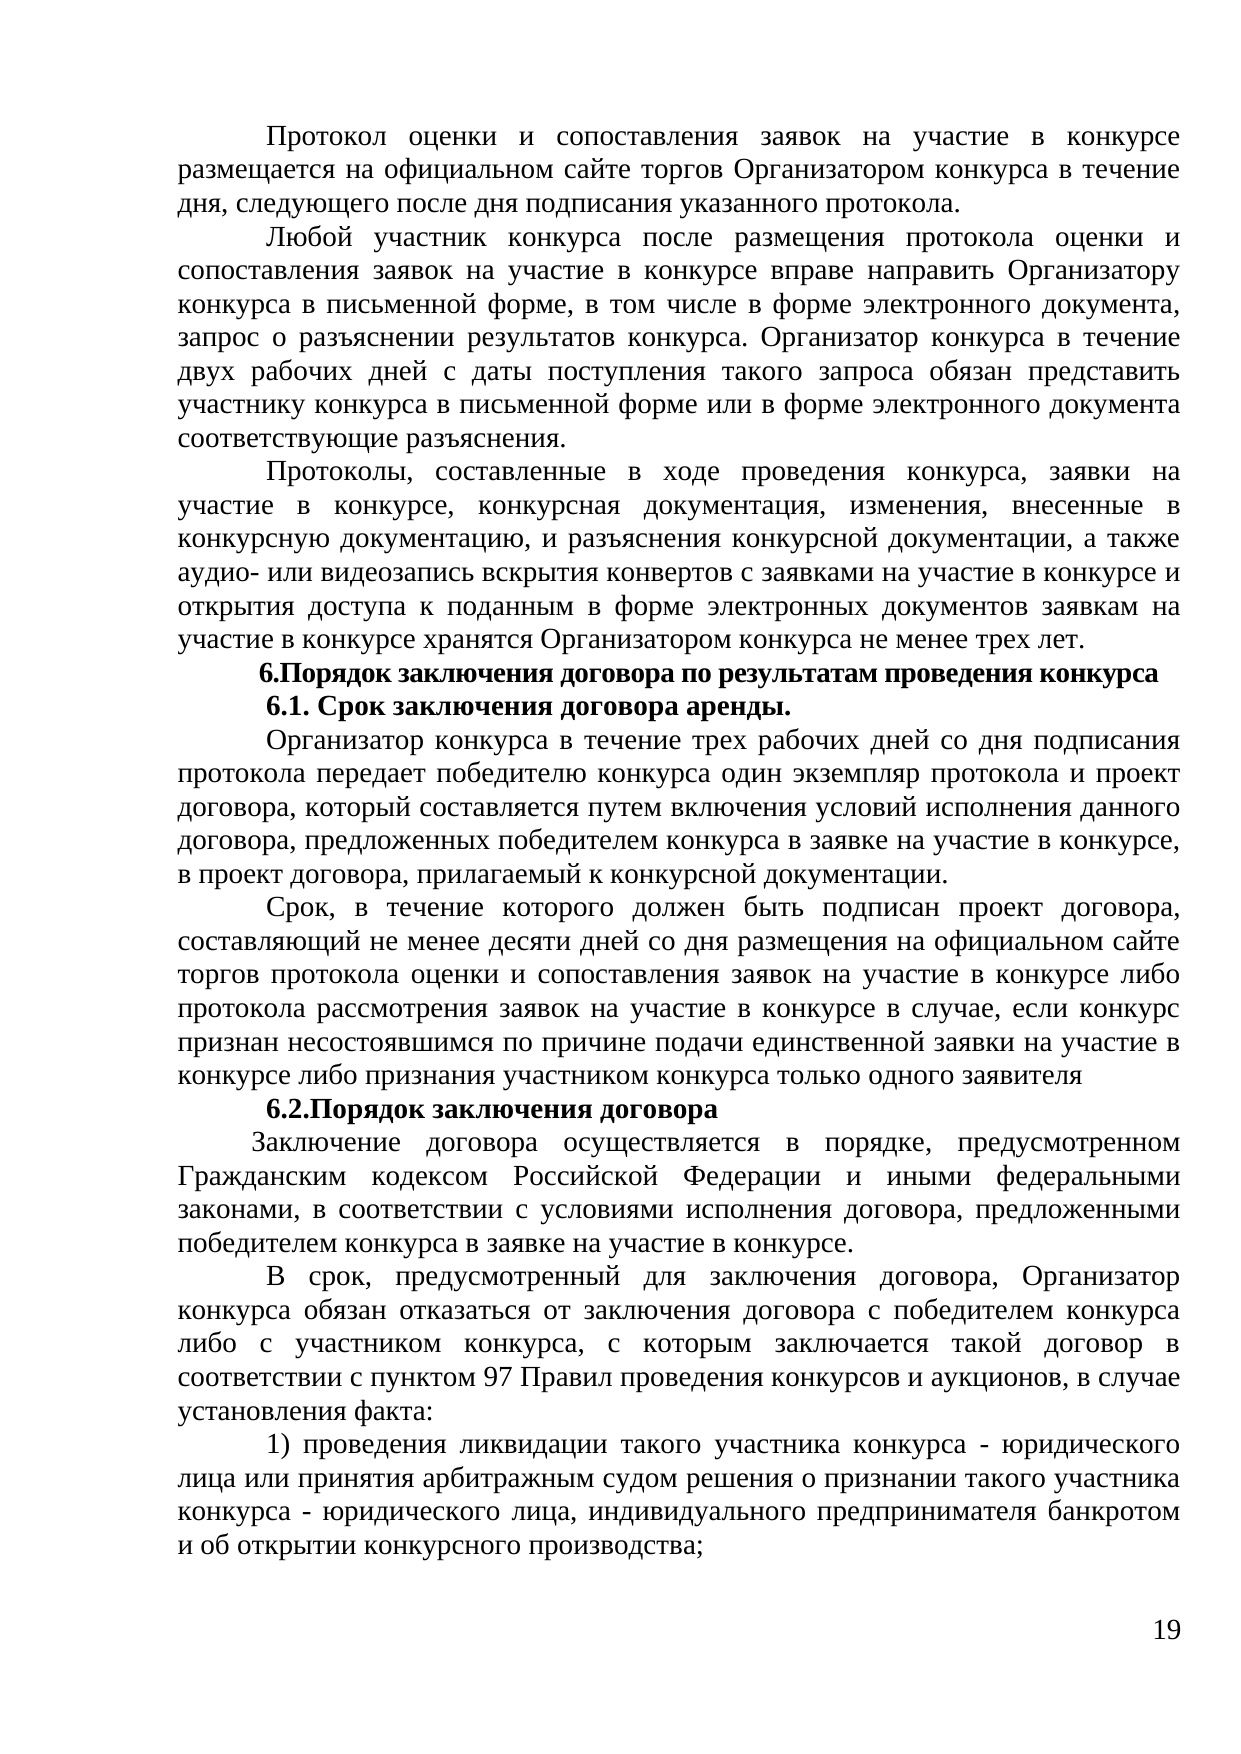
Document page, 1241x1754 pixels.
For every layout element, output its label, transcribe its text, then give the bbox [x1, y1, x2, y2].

text 1) проведения ликвидации такого участника конкурса - юридического лица или принятия арбитражным судом решения о признании такого участника конкурса - юридического лица, индивидуального предпринимателя банкротом и об открытии конкурсного производства; [177, 1426, 1181, 1560]
text Заключение договора осуществляется в порядке, предусмотренном Гражданским кодексом Российской Федерации и иными федеральными законами, в соответствии с условиями исполнения договора, предложенными победителем конкурса в заявке на участие в конкурсе. [177, 1124, 1181, 1258]
text Протоколы, составленные в ходе проведения конкурса, заявки на участие в конкурсе, конкурсная документация, изменения, внесенные в конкурсную документацию, и разъяснения конкурсной документации, а также аудио- или видеозапись вскрытия конвертов с заявками на участие в конкурсе и открытия доступа к поданным в форме электронных документов заявкам на участие в конкурсе хранятся Организатором конкурса не менее трех лет. [177, 453, 1181, 655]
text 6.1. Срок заключения договора аренды. [177, 688, 1181, 722]
text В срок, предусмотренный для заключения договора, Организатор конкурса обязан отказаться от заключения договора с победителем конкурса либо с участником конкурса, с которым заключается такой договор в соответствии с пунктом 97 Правил проведения конкурсов и аукционов, в случае установления факта: [177, 1258, 1181, 1426]
text Протокол оценки и сопоставления заявок на участие в конкурсе размещается на официальном сайте торгов Организатором конкурса в течение дня, следующего после дня подписания указанного протокола. [177, 118, 1181, 219]
text Организатор конкурса в течение трех рабочих дней со дня подписания протокола передает победителю конкурса один экземпляр протокола и проект договора, который составляется путем включения условий исполнения данного договора, предложенных победителем конкурса в заявке на участие в конкурсе, в проект договора, прилагаемый к конкурсной документации. [177, 722, 1181, 889]
text 6.2.Порядок заключения договора [177, 1091, 1181, 1124]
text Любой участник конкурса после размещения протокола оценки и сопоставления заявок на участие в конкурсе вправе направить Организатору конкурса в письменной форме, в том числе в форме электронного документа, запрос о разъяснении результатов конкурса. Организатор конкурса в течение двух рабочих дней с даты поступления такого запроса обязан представить участнику конкурса в письменной форме или в форме электронного документа соответствующие разъяснения. [177, 219, 1181, 453]
text Срок, в течение которого должен быть подписан проект договора, составляющий не менее десяти дней со дня размещения на официальном сайте торгов протокола оценки и сопоставления заявок на участие в конкурсе либо протокола рассмотрения заявок на участие в конкурсе в случае, если конкурс признан несостоявшимся по причине подачи единственной заявки на участие в конкурсе либо признания участником конкурса только одного заявителя [177, 889, 1181, 1091]
text 6.Порядок заключения договора по результатам проведения конкурса [177, 655, 1181, 688]
